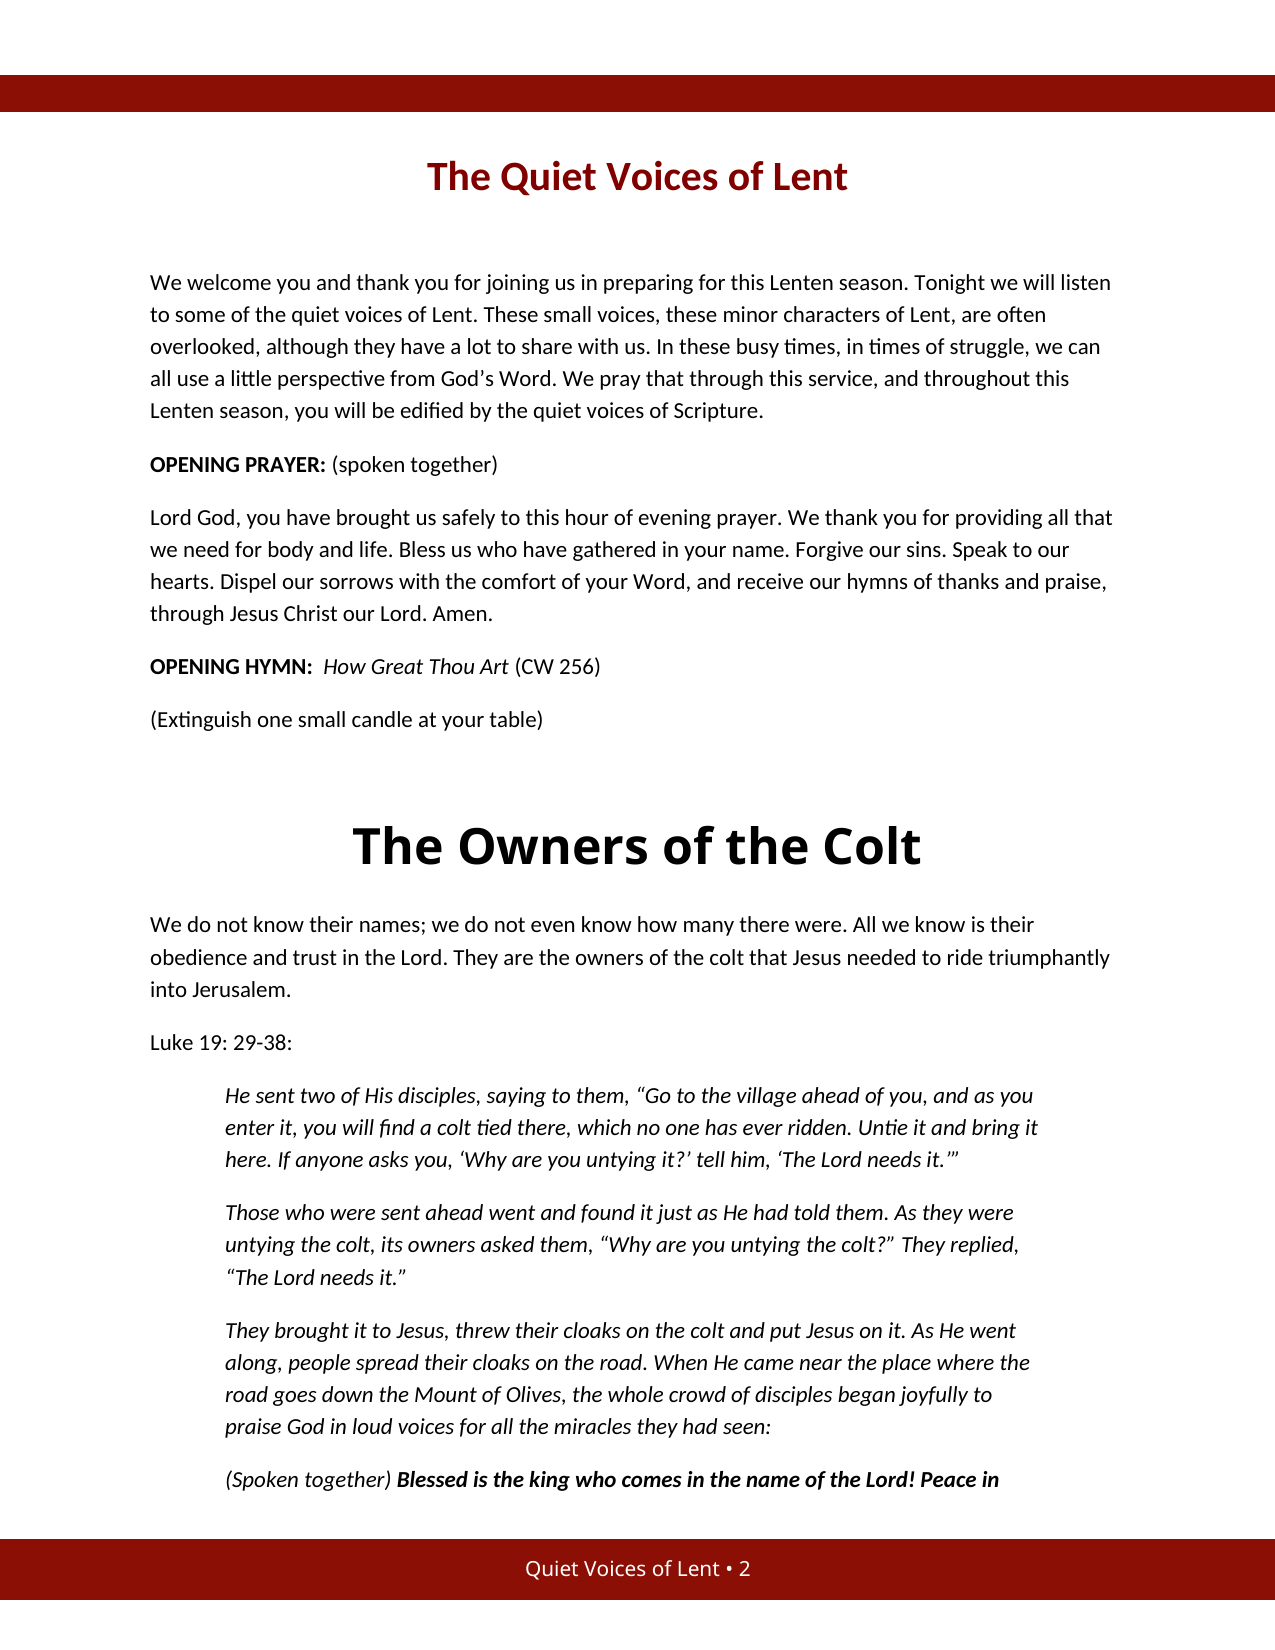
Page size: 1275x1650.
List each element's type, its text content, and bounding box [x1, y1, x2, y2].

text Lord God, you have brought us safely to this hour of evening prayer. We thank you for providing all that we need for body and life. Bless us who have gathered in your name. Forgive our sins. Speak to our hearts. Dispel our sorrows with the comfort of your Word, and receive our hymns of thanks and praise, through Jesus Christ our Lord. Amen. [150, 503, 1125, 627]
title The Quiet Voices of Lent [150, 150, 1125, 201]
text Luke 19: 29-38: [150, 1028, 1125, 1056]
text We do not know their names; we do not even know how many there were. All we know is their obedience and trust in the Lord. They are the owners of the colt that Jesus needed to ride triumphantly into Jerusalem. [150, 911, 1125, 1003]
text Those who were sent ahead went and found it just as He had told them. As they were untying the colt, its owners asked them, “Why are you untying the colt?” They replied, “The Lord needs it.” [225, 1198, 1050, 1291]
text We welcome you and thank you for joining us in preparing for this Lenten season. Tonight we will listen to some of the quiet voices of Lent. These small voices, these minor characters of Lent, are often overlooked, although they have a lot to share with us. In these busy times, in times of struggle, we can all use a little perspective from God’s Word. We pray that through this service, and throughout this Lenten season, you will be edified by the quiet voices of Scripture. [150, 268, 1125, 425]
text He sent two of His disciples, saying to them, “Go to the village ahead of you, and as you enter it, you will find a colt tied there, which no one has ever ridden. Untie it and bring it here. If anyone asks you, ‘Why are you untying it?’ tell him, ‘The Lord needs it.’” [225, 1081, 1050, 1173]
text They brought it to Jesus, threw their cloaks on the colt and put Jesus on it. As He went along, people spread their cloaks on the road. When He came near the place where the road goes down the Mount of Olives, the whole crowd of disciples began joyfully to praise God in loud voices for all the miracles they had seen: [225, 1316, 1050, 1440]
text OPENING HYMN: How Great Thou Art (CW 256) [150, 652, 1125, 680]
text (Extinguish one small candle at your table) [150, 705, 1125, 733]
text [225, 1465, 1050, 1493]
text The Owners of the Colt [150, 811, 1125, 879]
text OPENING PRAYER: (spoken together) [150, 450, 1125, 478]
